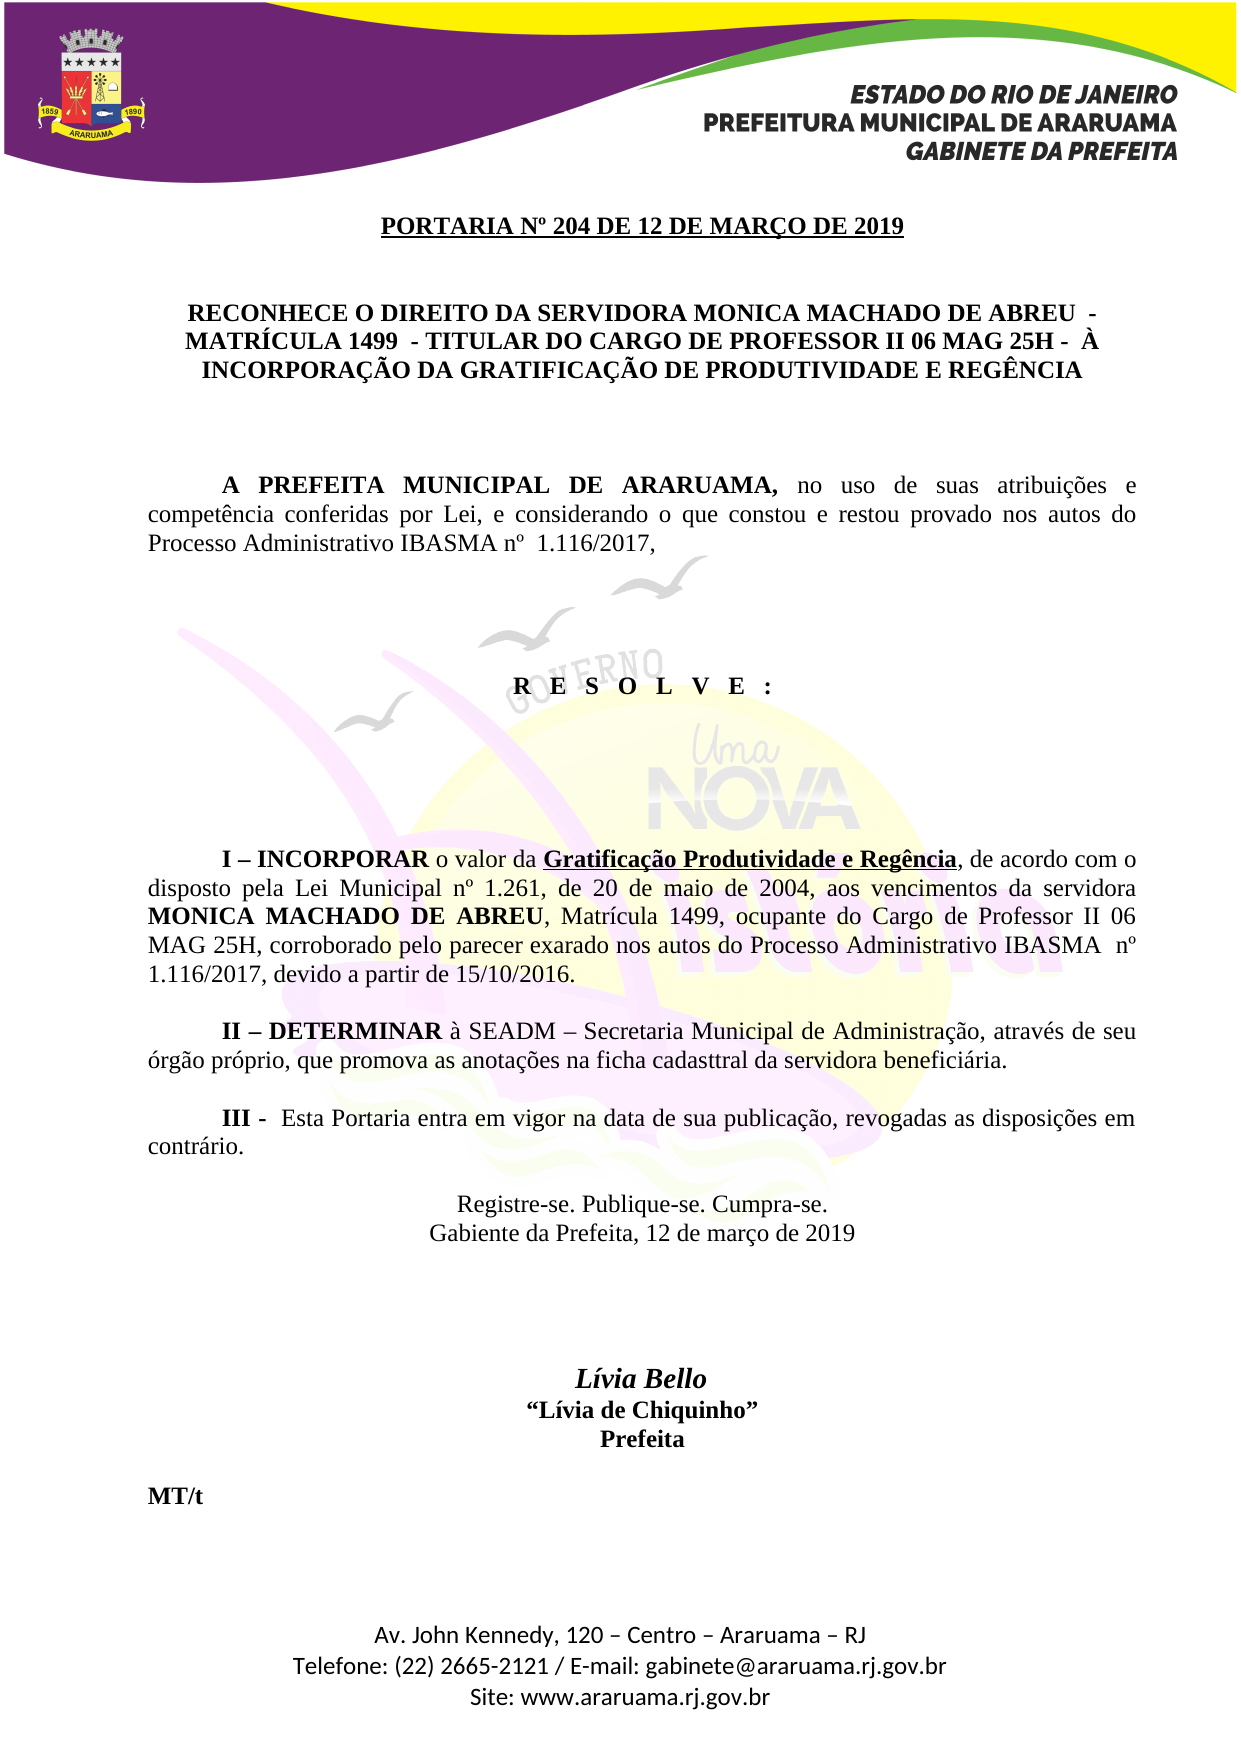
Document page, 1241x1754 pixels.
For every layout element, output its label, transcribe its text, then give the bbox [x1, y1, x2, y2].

text I – INCORPORAR o valor da Gratificação Produtividade e Regência, de acordo com o disposto pela Lei Municipal nº 1.261, de 20 de maio de 2004, aos vencimentos da servidora MONICA MACHADO DE ABREU, Matrícula 1499, ocupante do Cargo de Professor II 06 MAG 25H, corroborado pelo parecer exarado nos autos do Processo Administrativo IBASMA nº 1.116/2017, devido a partir de 15/10/2016. [148, 844, 1137, 988]
text MT/t [148, 1481, 1137, 1510]
text Lívia Bello [148, 1361, 1137, 1395]
text Prefeita [148, 1424, 1137, 1452]
text PORTARIA Nº 204 DE 12 DE MARÇO DE 2019 [148, 211, 1137, 240]
picture [0, 0, 1241, 183]
text A PREFEITA MUNICIPAL DE ARARUAMA, no uso de suas atribuições e competência conferidas por Lei, e considerando o que constou e restou provado nos autos do Processo Administrativo IBASMA nº 1.116/2017, [148, 470, 1137, 556]
text Gabiente da Prefeita, 12 de março de 2019 [148, 1218, 1137, 1246]
text Registre-se. Publique-se. Cumpra-se. [148, 1189, 1137, 1218]
text II – DETERMINAR à SEADM – Secretaria Municipal de Administração, através de seu órgão próprio, que promova as anotações na ficha cadasttral da servidora beneficiária. [148, 1016, 1137, 1074]
text RECONHECE O DIREITO DA SERVIDORA MONICA MACHADO DE ABREU - MATRÍCULA 1499 - TITULAR DO CARGO DE PROFESSOR II 06 MAG 25H - À INCORPORAÇÃO DA GRATIFICAÇÃO DE PRODUTIVIDADE E REGÊNCIA [148, 298, 1137, 384]
text III - Esta Portaria entra em vigor na data de sua publicação, revogadas as disposições em contrário. [148, 1103, 1137, 1160]
text R E S O L V E : [148, 671, 1137, 700]
text “Lívia de Chiquinho” [148, 1395, 1137, 1424]
